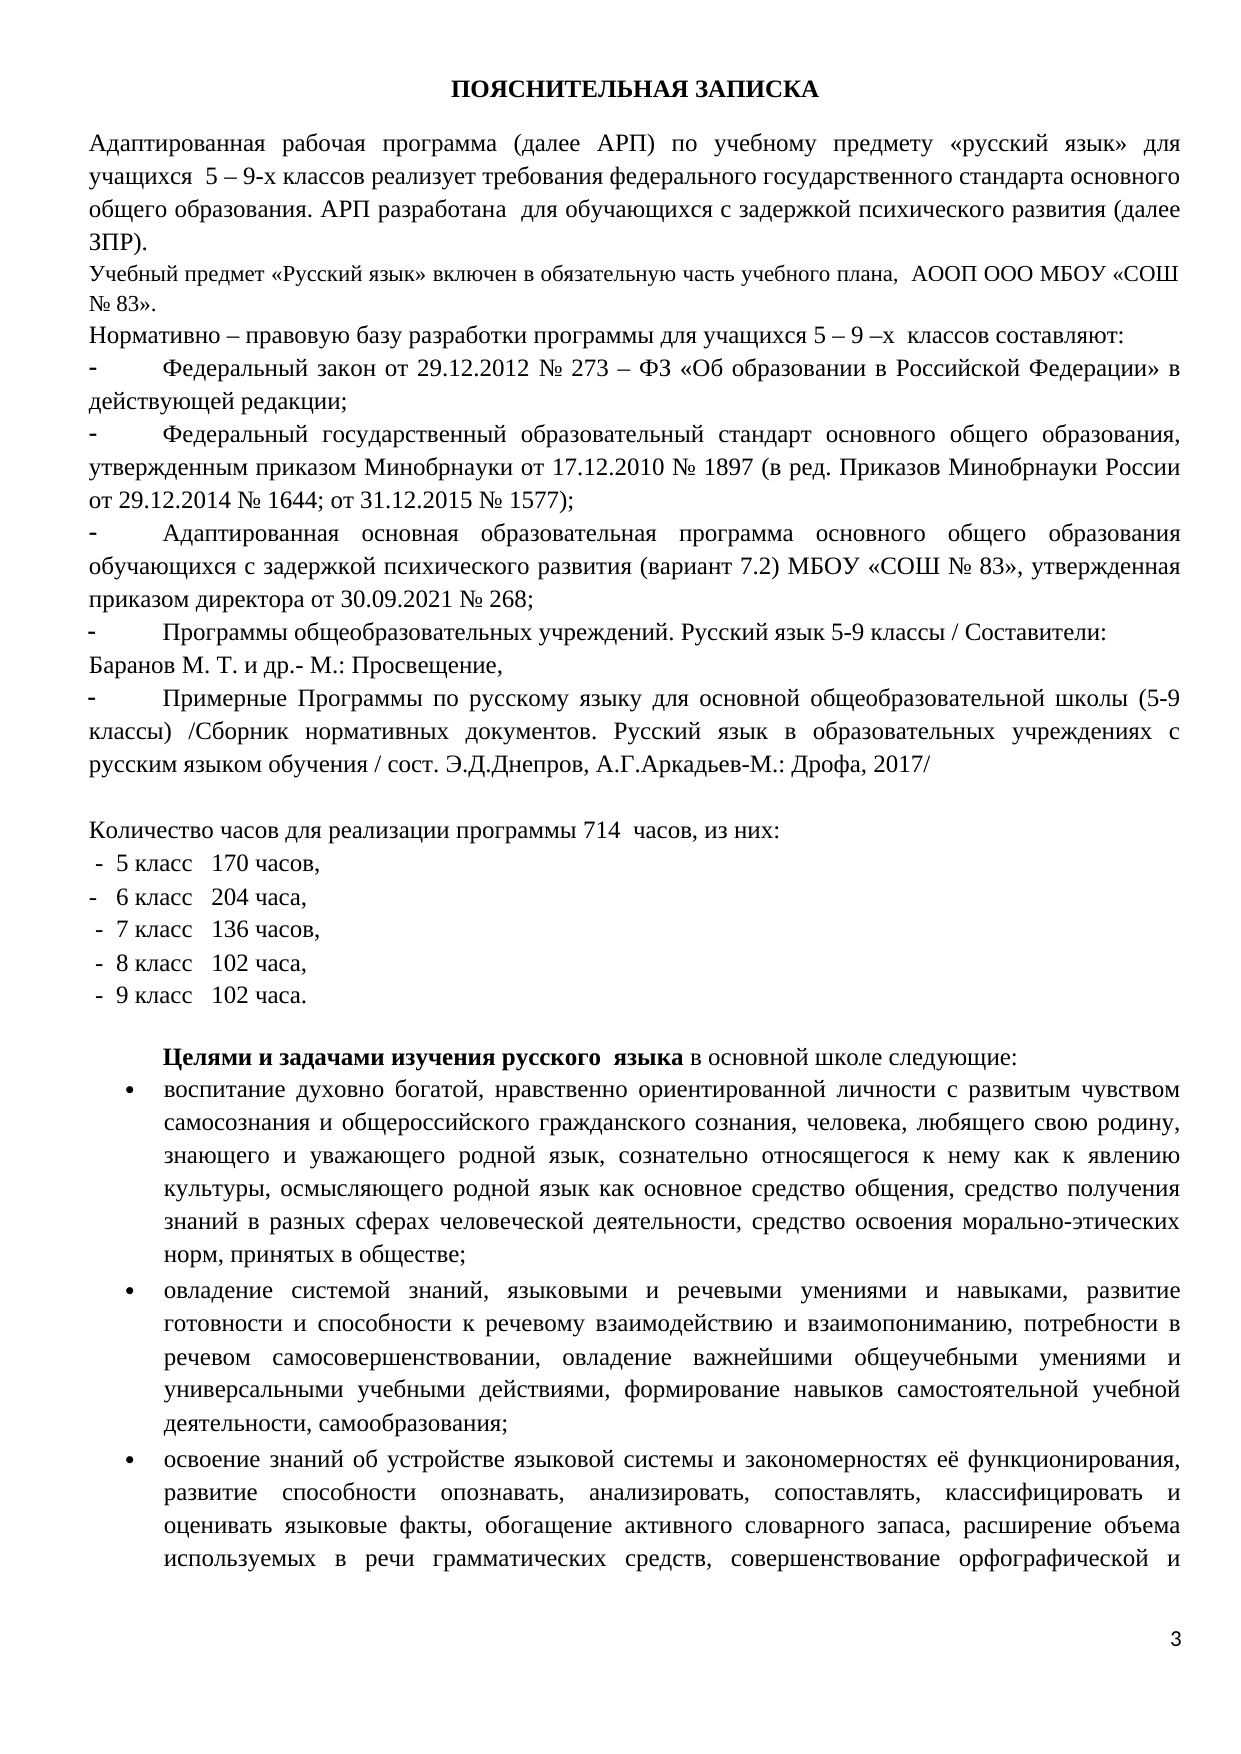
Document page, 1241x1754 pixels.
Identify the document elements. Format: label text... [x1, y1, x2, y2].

list Федеральный государственный образовательный стандарт основного общего образования, утвержденным приказом Минобрнауки от 17.12.2010 № 1897 (в ред. Приказов Минобрнауки России от 29.12.2014 № 1644; от 31.12.2015 № 1577); [89, 419, 1181, 514]
text Количество часов для реализации программы 714 часов, из них: [89, 816, 1181, 844]
text Адаптированная рабочая программа (далее АРП) по учебному предмету «русский язык» для учащихся 5 – 9-х классов реализует требования федерального государственного стандарта основного общего образования. АРП разработана для обучающихся с задержкой психического развития (далее ЗПР). [89, 128, 1181, 256]
list Адаптированная основная образовательная программа основного общего образования обучающихся с задержкой психического развития (вариант 7.2) МБОУ «СОШ № 83», утвержденная приказом директора от 30.09.2021 № 268; [89, 518, 1181, 613]
list овладение системой знаний, языковыми и речевыми умениями и навыками, развитие готовности и способности к речевому взаимодействию и взаимопониманию, потребности в речевом самосовершенствовании, овладение важнейшими общеучебными умениями и универсальными учебными действиями, формирование навыков самостоятельной учебной деятельности, самообразования; [126, 1276, 1181, 1436]
text - 7 класс 136 часов, [89, 914, 1181, 943]
text ПОЯСНИТЕЛЬНАЯ ЗАПИСКА [89, 74, 1181, 103]
text - 6 класс 204 часа, [89, 882, 1181, 910]
text - 8 класс 102 часа, [89, 948, 1181, 976]
list Программы общеобразовательных учреждений. Русский язык 5-9 классы / Составители: Баранов М. Т. и др.- М.: Просвещение, [87, 617, 1181, 679]
list воспитание духовно богатой, нравственно ориентированной личности с развитым чувством самосознания и общероссийского гражданского сознания, человека, любящего свою родину, знающего и уважающего родной язык, сознательно относящегося к нему как к явлению культуры, осмысляющего родной язык как основное средство общения, средство получения знаний в разных сферах человеческой деятельности, средство освоения морально-этических норм, принятых в обществе; [126, 1074, 1181, 1268]
text - 9 класс 102 часа. [89, 981, 1181, 1009]
text Нормативно – правовую базу разработки программы для учащихся 5 – 9 –х классов составляют: [89, 320, 1181, 349]
text - 5 класс 170 часов, [89, 848, 1181, 877]
text Учебный предмет «Русский язык» включен в обязательную часть учебного плана, АООП ООО МБОУ «СОШ № 83». [89, 260, 1181, 316]
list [126, 1444, 1181, 1572]
list Федеральный закон от 29.12.2012 № 273 – ФЗ «Об образовании в Российской Федерации» в действующей редакции; [89, 353, 1181, 415]
list Примерные Программы по русскому языку для основной общеобразовательной школы (5-9 классы) /Сборник нормативных документов. Русский язык в образовательных учреждениях с русским языком обучения / сост. Э.Д.Днепров, А.Г.Аркадьев-М.: Дрофа, 2017/ [87, 683, 1181, 778]
text Целями и задачами изучения русского языка в основной школе следующие: [89, 1042, 1181, 1071]
